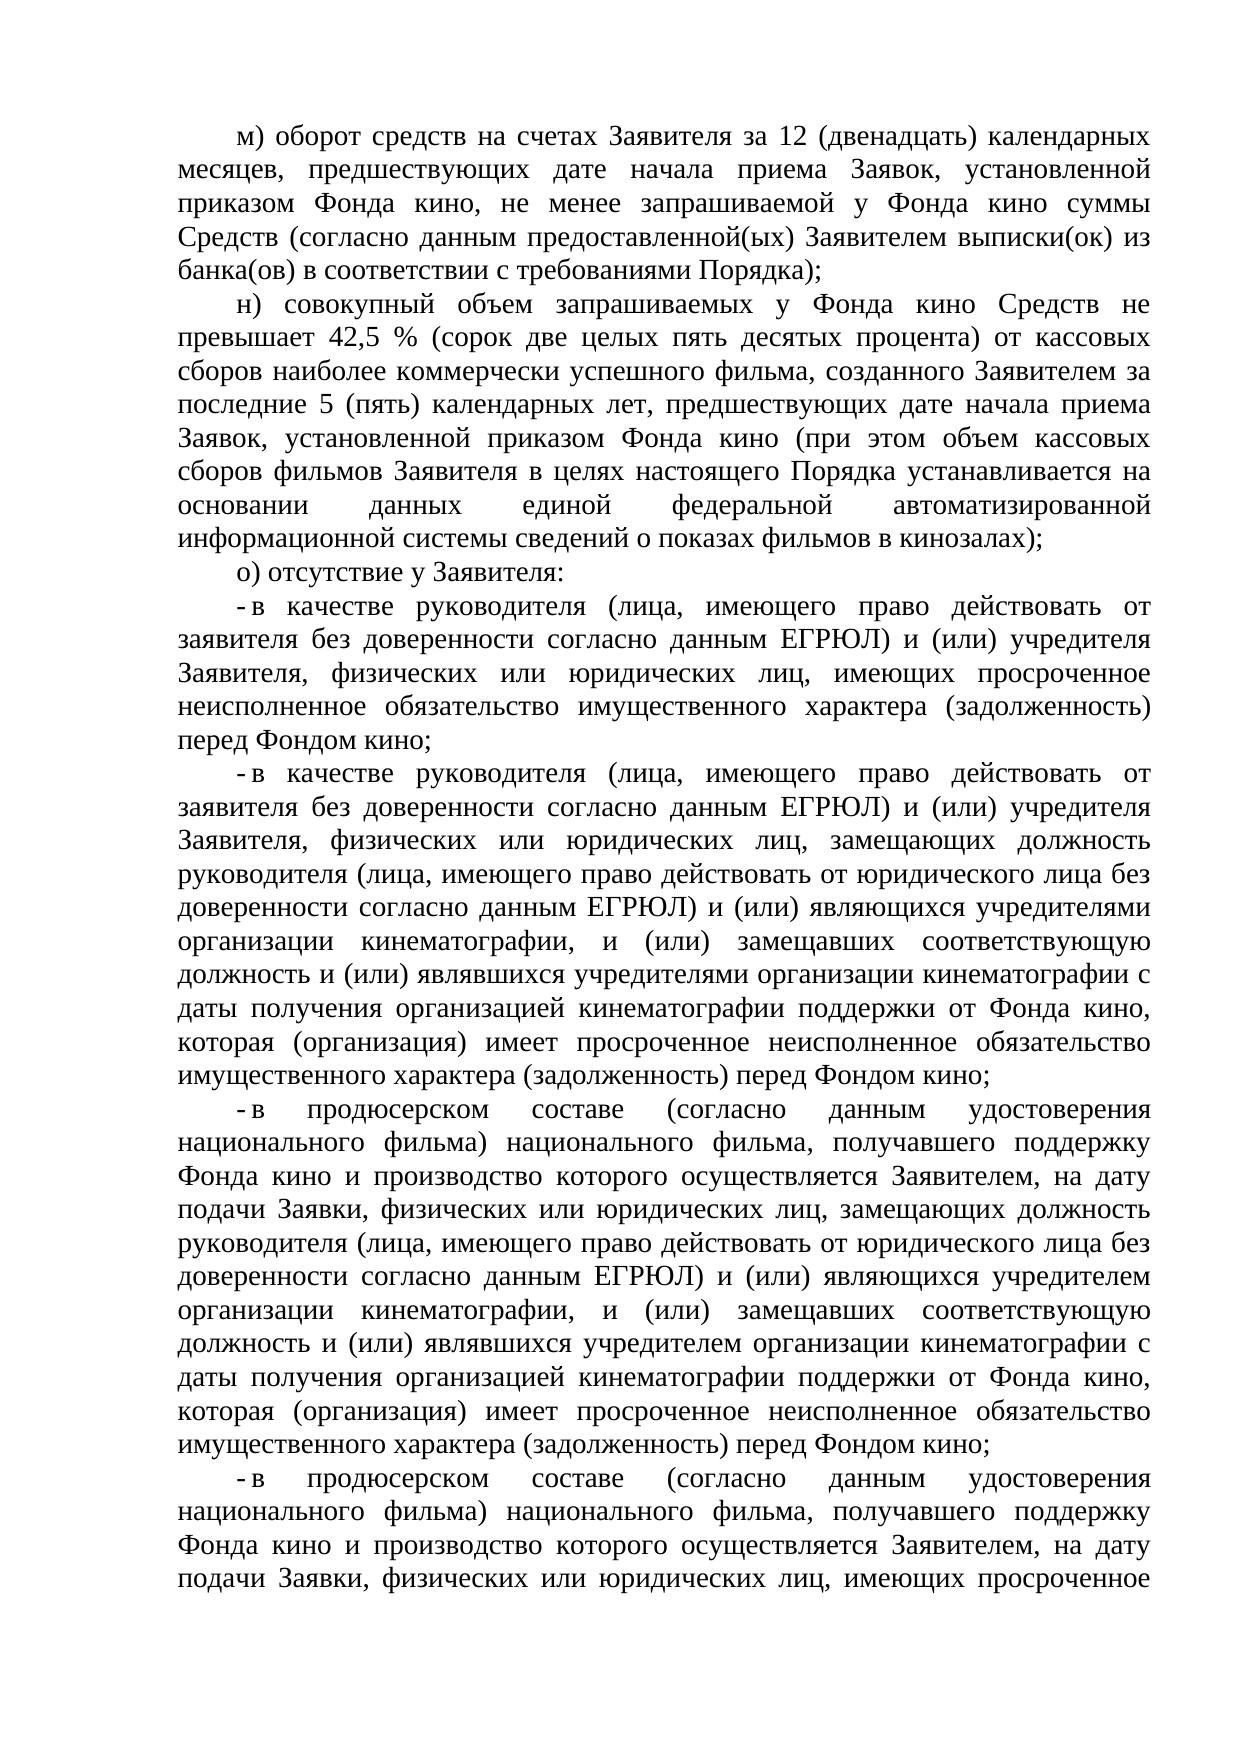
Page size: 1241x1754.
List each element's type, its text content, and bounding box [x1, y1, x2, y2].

text - в качестве руководителя (лица, имеющего право действовать от заявителя без доверенности согласно данным ЕГРЮЛ) и (или) учредителя Заявителя, физических или юридических лиц, замещающих должность руководителя (лица, имеющего право действовать от юридического лица без доверенности согласно данным ЕГРЮЛ) и (или) являющихся учредителями организации кинематографии, и (или) замещавших соответствующую должность и (или) являвшихся учредителями организации кинематографии с даты получения организацией кинематографии поддержки от Фонда кино, которая (организация) имеет просроченное неисполненное обязательство имущественного характера (задолженность) перед Фондом кино; [177, 755, 1152, 1091]
text н) совокупный объем запрашиваемых у Фонда кино Средств не превышает 42,5 % (сорок две целых пять десятых процента) от кассовых сборов наиболее коммерчески успешного фильма, созданного Заявителем за последние 5 (пять) календарных лет, предшествующих дате начала приема Заявок, установленной приказом Фонда кино (при этом объем кассовых сборов фильмов Заявителя в целях настоящего Порядка устанавливается на основании данных единой федеральной автоматизированной информационной системы сведений о показах фильмов в кинозалах); [177, 286, 1152, 554]
text о) отсутствие у Заявителя: [177, 554, 1152, 588]
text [177, 1460, 1152, 1594]
text - в продюсерском составе (согласно данным удостоверения национального фильма) национального фильма, получавшего поддержку Фонда кино и производство которого осуществляется Заявителем, на дату подачи Заявки, физических или юридических лиц, замещающих должность руководителя (лица, имеющего право действовать от юридического лица без доверенности согласно данным ЕГРЮЛ) и (или) являющихся учредителем организации кинематографии, и (или) замещавших соответствующую должность и (или) являвшихся учредителем организации кинематографии с даты получения организацией кинематографии поддержки от Фонда кино, которая (организация) имеет просроченное неисполненное обязательство имущественного характера (задолженность) перед Фондом кино; [177, 1091, 1152, 1460]
text - в качестве руководителя (лица, имеющего право действовать от заявителя без доверенности согласно данным ЕГРЮЛ) и (или) учредителя Заявителя, физических или юридических лиц, имеющих просроченное неисполненное обязательство имущественного характера (задолженность) перед Фондом кино; [177, 588, 1152, 755]
text м) оборот средств на счетах Заявителя за 12 (двенадцать) календарных месяцев, предшествующих дате начала приема Заявок, установленной приказом Фонда кино, не менее запрашиваемой у Фонда кино суммы Средств (согласно данным предоставленной(ых) Заявителем выписки(ок) из банка(ов) в соответствии с требованиями Порядка); [177, 118, 1152, 286]
